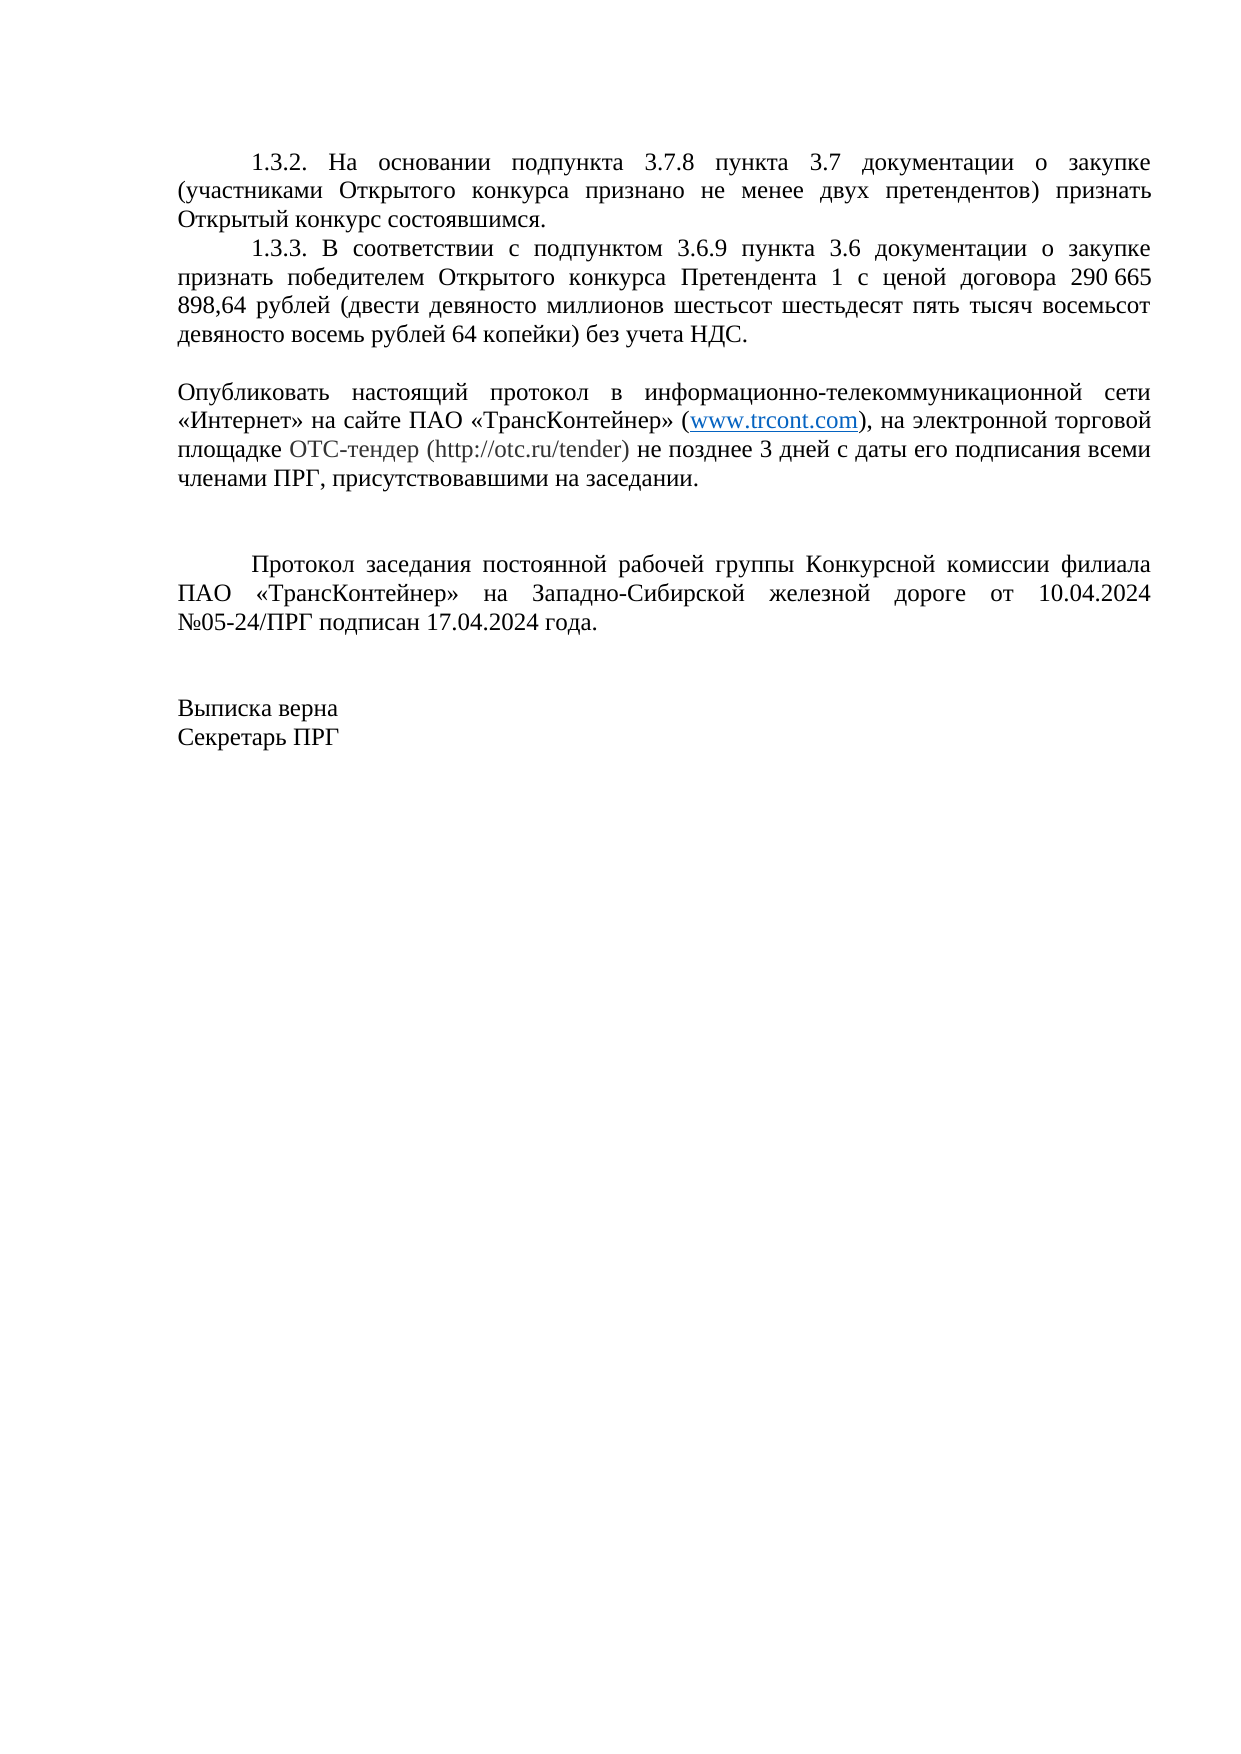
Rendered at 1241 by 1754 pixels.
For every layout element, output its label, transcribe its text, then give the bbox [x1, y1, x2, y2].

text 1.3.3. В соответствии с подпунктом 3.6.9 пункта 3.6 документации о закупке признать победителем Открытого конкурса Претендента 1 с ценой договора 290 665 898,64 рублей (двести девяносто миллионов шестьсот шестьдесят пять тысяч восемьсот девяносто восемь рублей 64 копейки) без учета НДС. [177, 233, 1152, 348]
text Выписка верна [177, 693, 1152, 722]
text 1.3.2. На основании подпункта 3.7.8 пункта 3.7 документации о закупке (участниками Открытого конкурса признано не менее двух претендентов) признать Открытый конкурс состоявшимся. [177, 147, 1152, 233]
text Протокол заседания постоянной рабочей группы Конкурсной комиссии филиала ПАО «ТрансКонтейнер» на Западно-Сибирской железной дороге от 10.04.2024 №05-24/ПРГ подписан 17.04.2024 года. [177, 549, 1152, 636]
text Секретарь ПРГ [177, 722, 1152, 751]
text Опубликовать настоящий протокол в информационно-телекоммуникационной сети «Интернет» на сайте ПАО «ТрансКонтейнер» (www.trcont.com), на электронной торговой площадке ОТС-тендер (http://otc.ru/tender) не позднее 3 дней с даты его подписания всеми членами ПРГ, присутствовавшими на заседании. [177, 377, 1152, 492]
